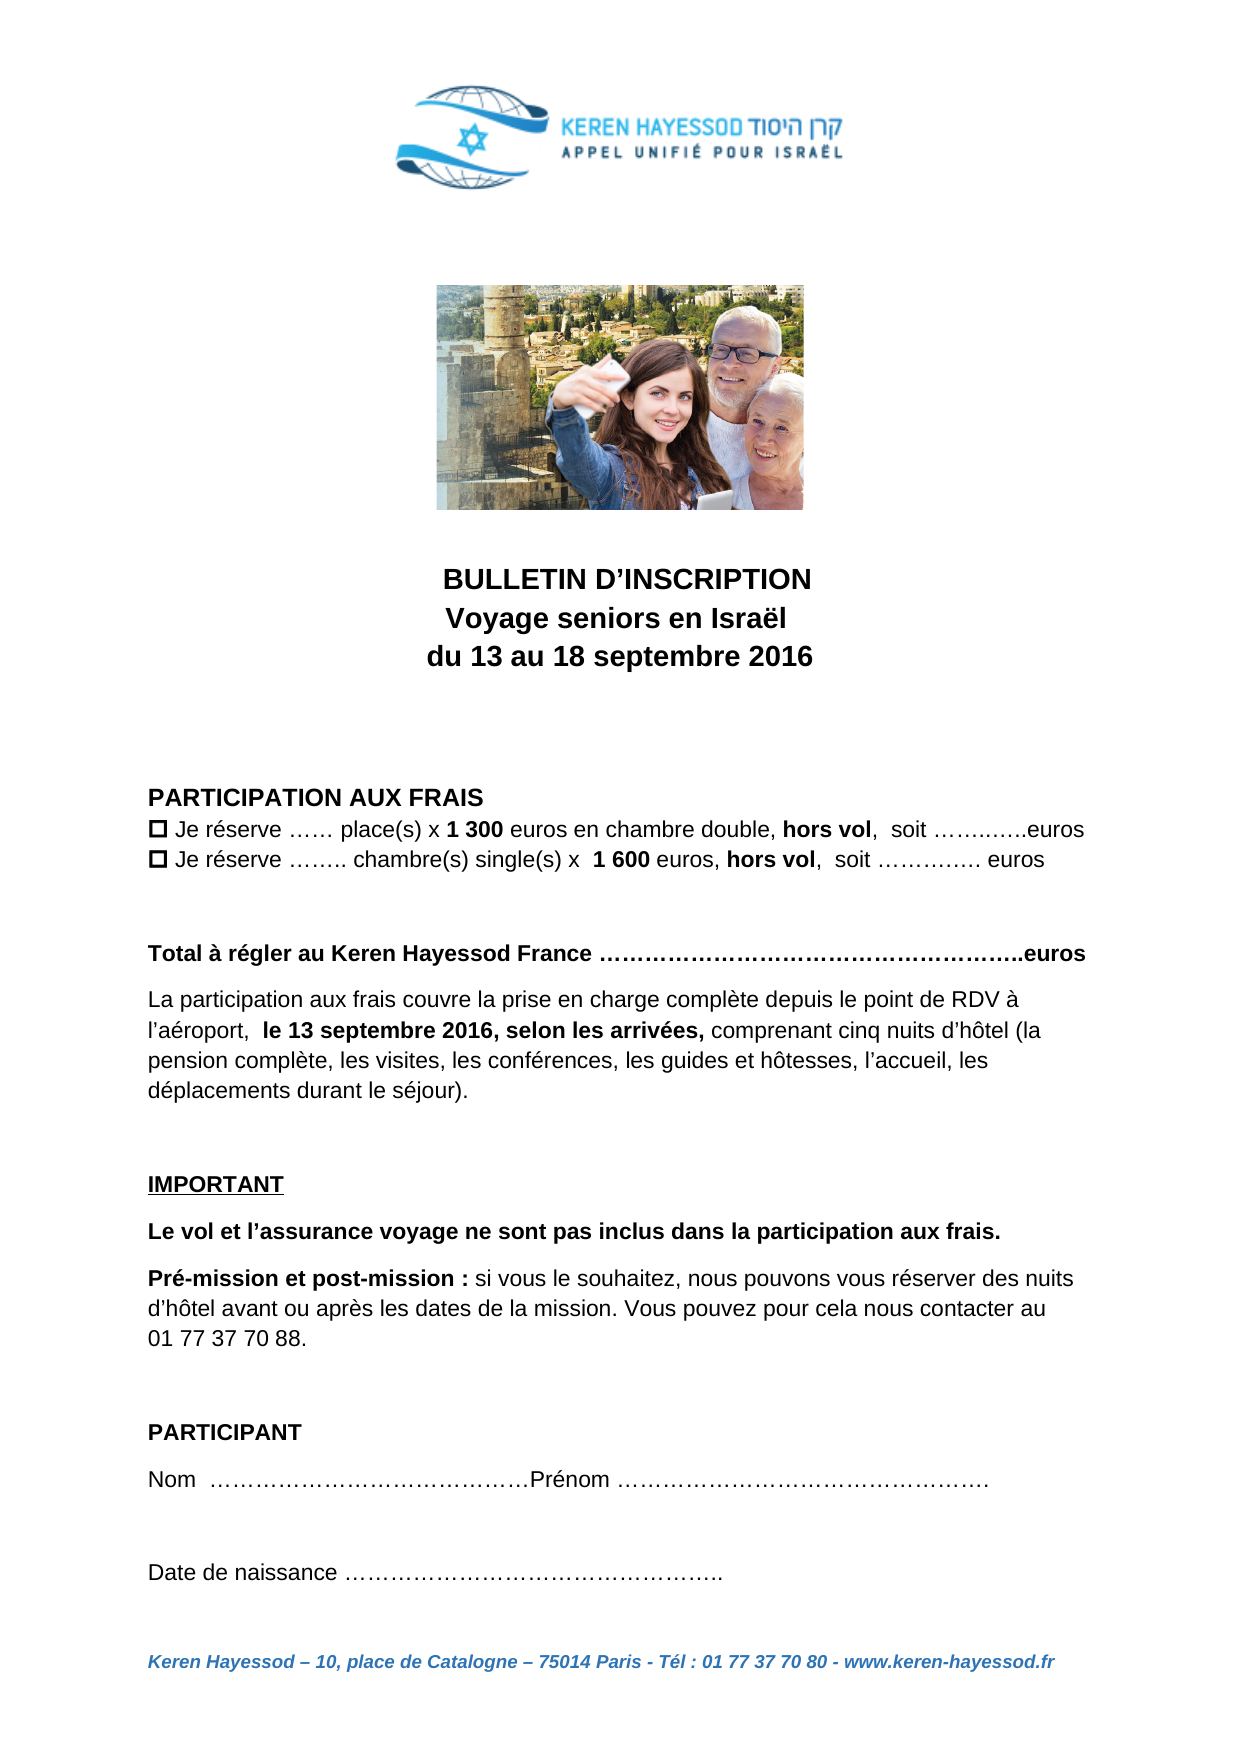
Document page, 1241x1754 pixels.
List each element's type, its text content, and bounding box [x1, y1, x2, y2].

text La participation aux frais couvre la prise en charge complète depuis le point de RDV à l’aéroport, le 13 septembre 2016, selon les arrivées, comprenant cinq nuits d’hôtel (la pension complète, les visites, les conférences, les guides et hôtesses, l’accueil, les déplacements durant le séjour). [148, 986, 1092, 1103]
title BULLETIN D’INSCRIPTION [369, 562, 1092, 596]
text Je réserve …… place(s) x 1 300 euros en chambre double, hors vol, soit ……..…..euros Je réserve …….. chambre(s) single(s) x 1 600 euros, hors vol, soit ……….…. euros [148, 816, 1092, 872]
text Nom ……………………………………Prénom …………………………………………. [148, 1466, 1092, 1492]
title Voyage seniors en Israël du 13 au 18 septembre 2016 [148, 601, 1092, 673]
text PARTICIPANT [148, 1419, 1092, 1445]
text Pré-mission et post-mission : si vous le souhaitez, nous pouvons vous réserver des nuits d’hôtel avant ou après les dates de la mission. Vous pouvez pour cela nous contacter au 01 77 37 70 88. [148, 1264, 1092, 1351]
text Keren Hayessod – 10, place de Catalogne – 75014 Paris - Tél : 01 77 37 70 80 - www.keren-hayessod.fr [148, 1650, 1092, 1672]
text Total à régler au Keren Hayessod France ………………………………………………..euros [148, 939, 1092, 966]
picture [385, 59, 855, 216]
title PARTICIPATION AUX FRAIS [148, 783, 1092, 811]
text Date de naissance ………………………………………….. [148, 1559, 1092, 1586]
text Le vol et l’assurance voyage ne sont pas inclus dans la participation aux frais. [148, 1218, 1092, 1244]
text IMPORTANT [148, 1171, 1092, 1197]
